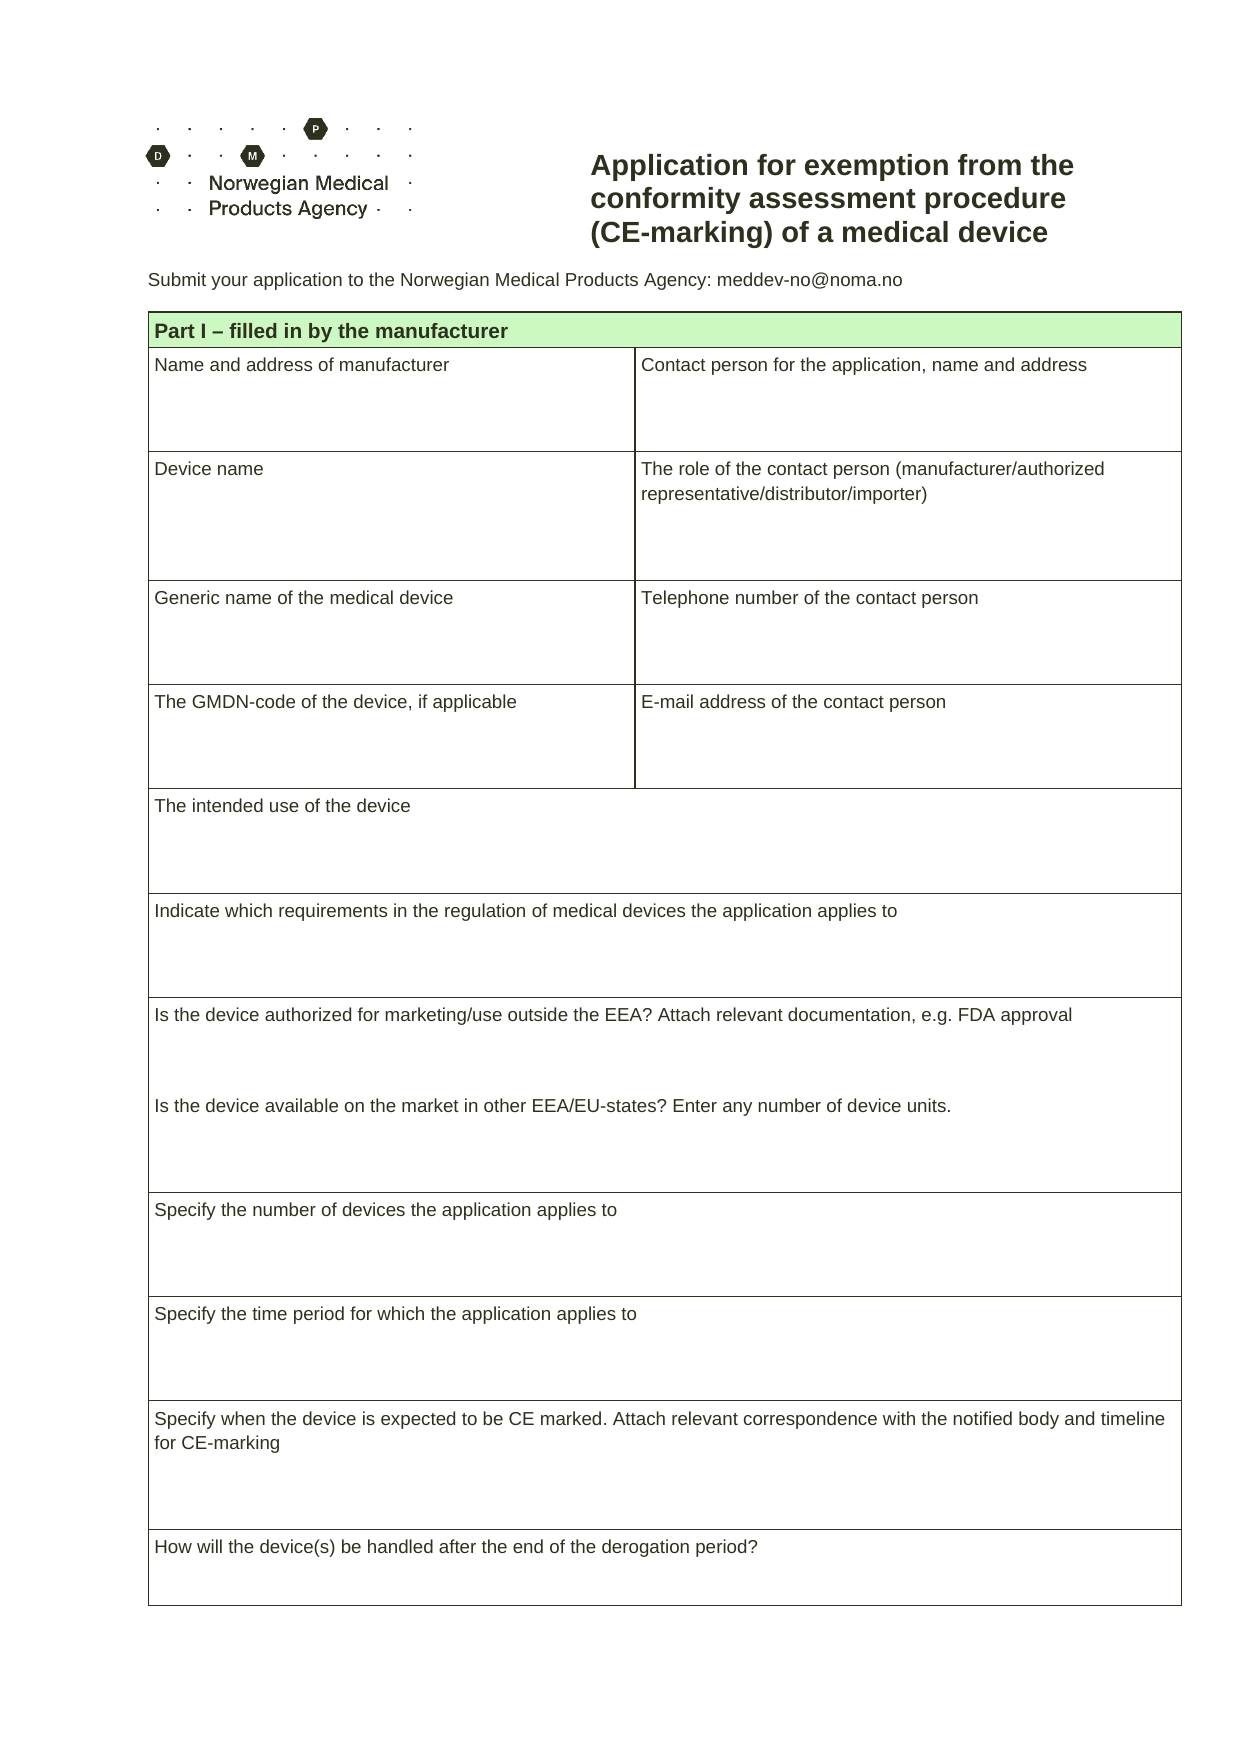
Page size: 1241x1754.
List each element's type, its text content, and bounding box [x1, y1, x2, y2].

table_cell Specify the number of devices the application applies to [149, 1193, 1181, 1296]
table_cell E-mail address of the contact person [636, 685, 1181, 788]
table_cell Generic name of the medical device [149, 581, 634, 684]
table_cell The role of the contact person (manufacturer/authorized representative/distributor/importer) [636, 452, 1181, 580]
table_cell Specify the time period for which the application applies to [149, 1297, 1181, 1400]
picture [96, 75, 472, 264]
table_cell Contact person for the application, name and address [636, 348, 1181, 451]
table_cell Telephone number of the contact person [636, 581, 1181, 684]
table_cell Indicate which requirements in the regulation of medical devices the application applies to [149, 894, 1181, 997]
table_cell Specify when the device is expected to be CE marked. Attach relevant correspondence with the notified body and timeline for CE-marking [149, 1401, 1181, 1529]
table_cell The GMDN-code of the device, if applicable [149, 685, 634, 788]
table_cell Name and address of manufacturer [149, 348, 634, 451]
table_header Part I – filled in by the manufacturer [149, 313, 1181, 347]
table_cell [149, 1530, 1181, 1605]
table_cell Device name [149, 452, 634, 580]
table_cell Is the device authorized for marketing/use outside the EEA? Attach relevant documentation, e.g. FDA approval Is the device available on the market in other EEA/EU-states? Enter any number of device units. [149, 998, 1181, 1192]
text Submit your application to the Norwegian Medical Products Agency: meddev-no@noma.no [148, 269, 1093, 291]
table_cell The intended use of the device [149, 789, 1181, 892]
text Application for exemption from the conformity assessment procedure (CE-marking) of a medical device [590, 148, 1093, 248]
